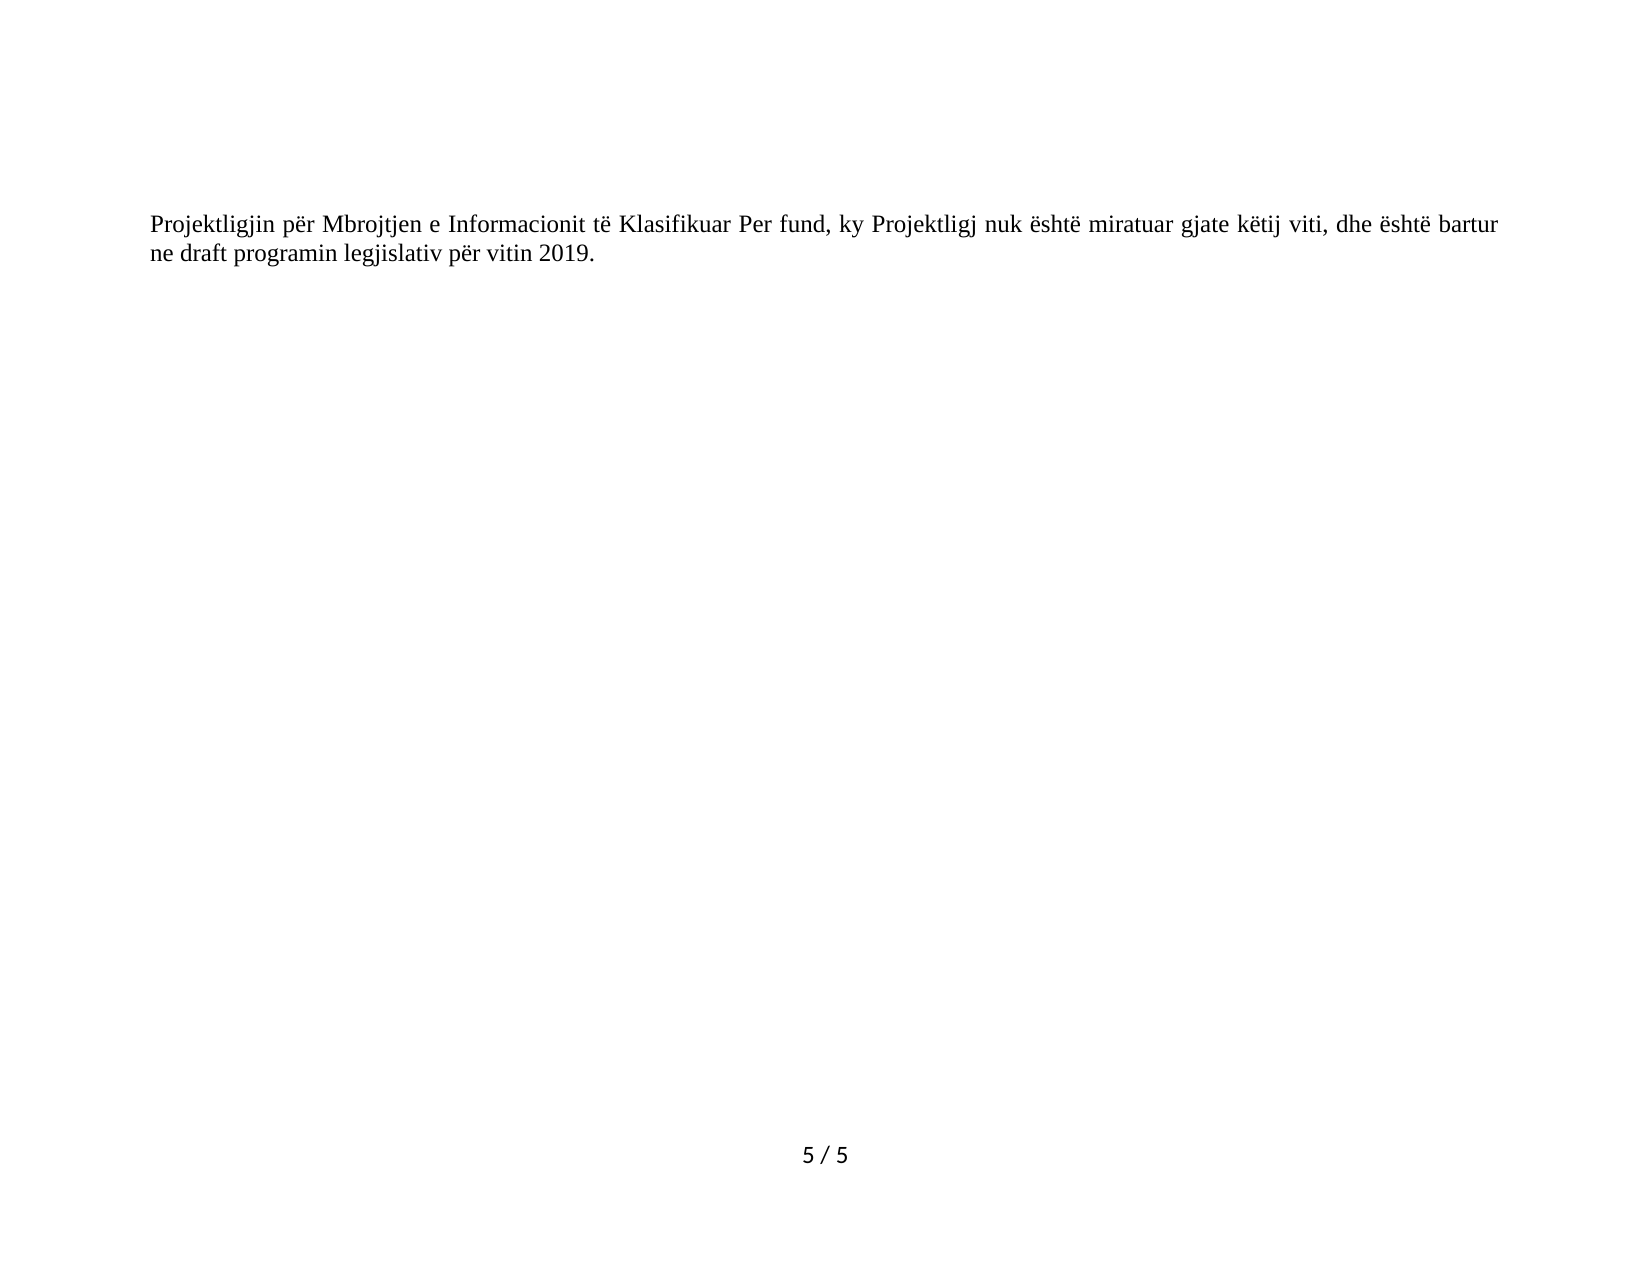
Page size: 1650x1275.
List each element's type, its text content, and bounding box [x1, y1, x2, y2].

text Projektligjin për Mbrojtjen e Informacionit të Klasifikuar Per fund, ky Projektligj nuk është miratuar gjate këtij viti, dhe është bartur ne draft programin legjislativ për vitin 2019. [150, 209, 1500, 267]
